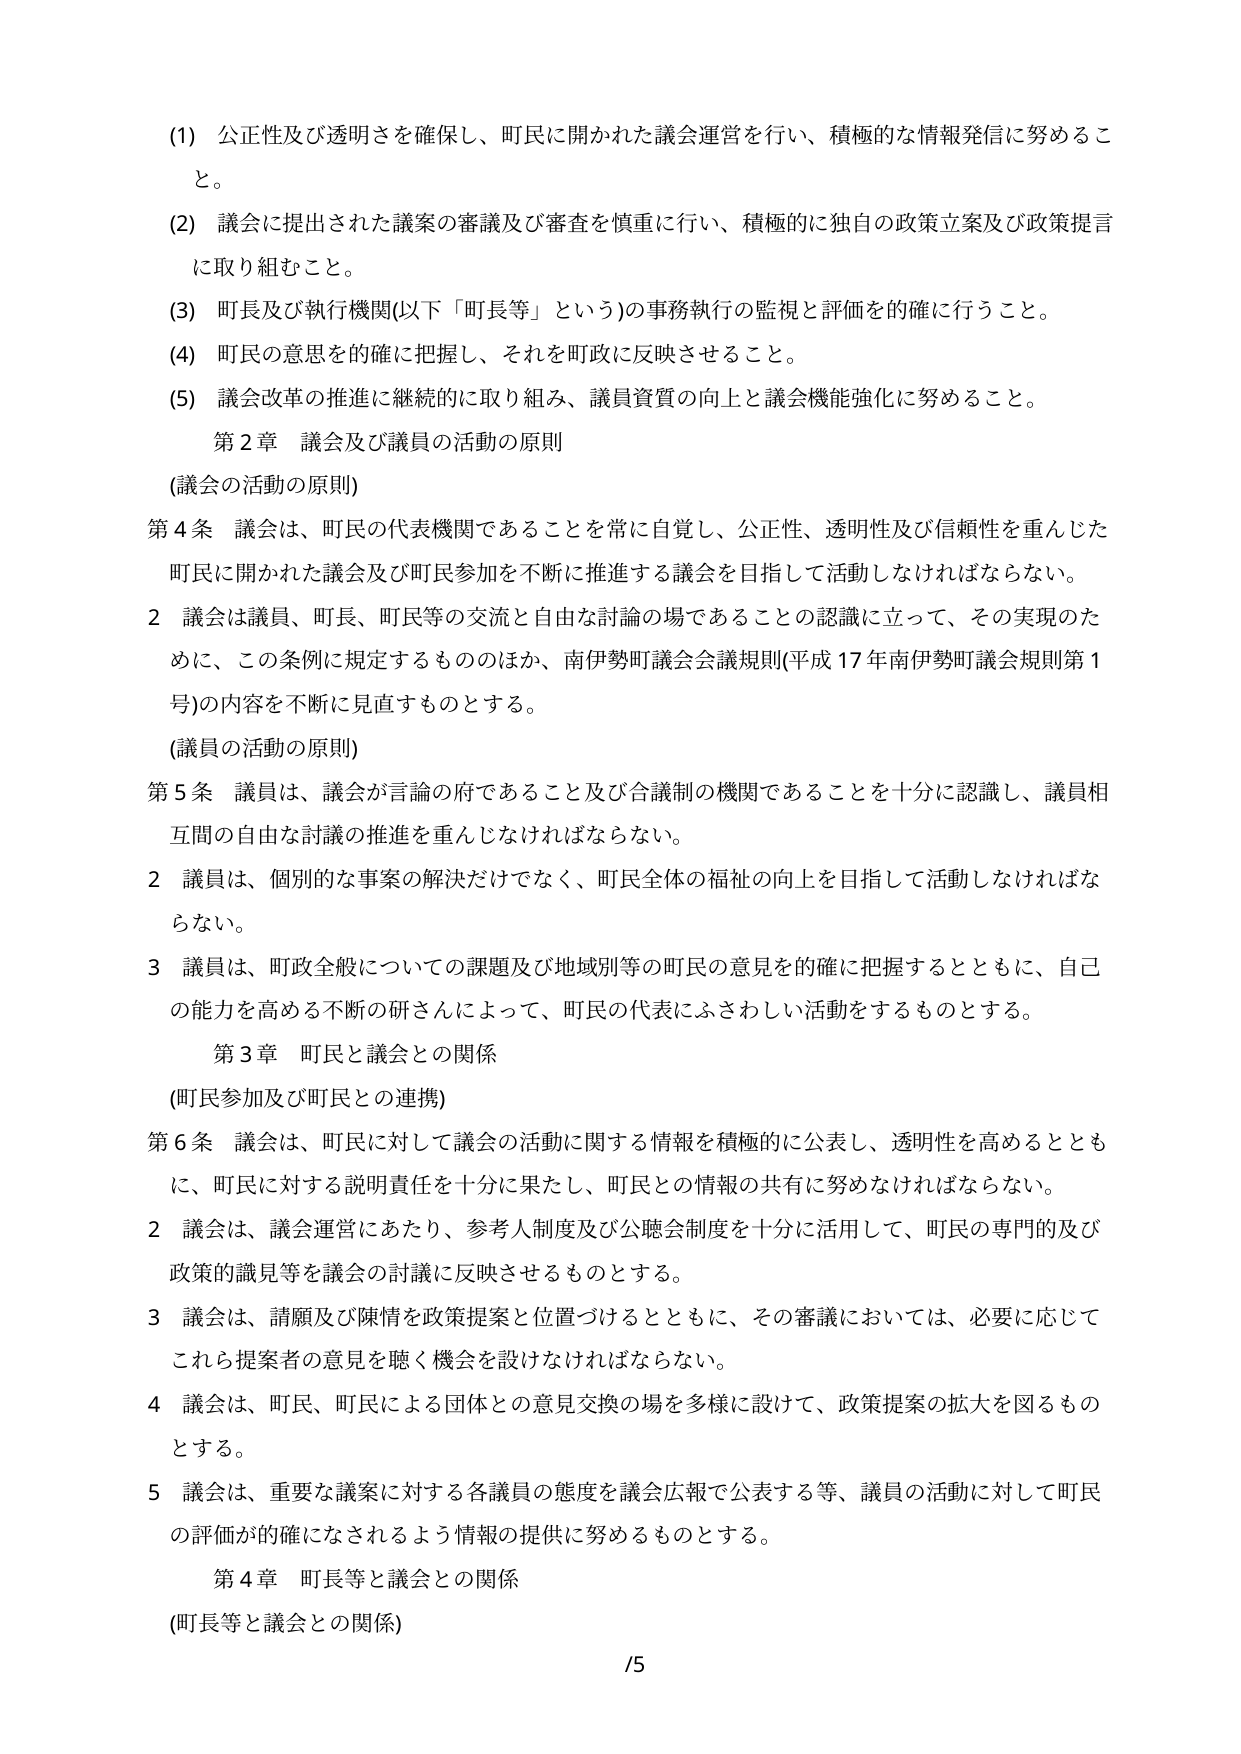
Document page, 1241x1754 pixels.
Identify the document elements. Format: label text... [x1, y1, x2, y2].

text 第4章 町長等と議会との関係 [213, 1550, 1122, 1594]
text 5 議会は、重要な議案に対する各議員の態度を議会広報で公表する等、議員の活動に対して町民の評価が的確になされるよう情報の提供に努めるものとする。 [148, 1463, 1122, 1550]
text 3 議会は、請願及び陳情を政策提案と位置づけるとともに、その審議においては、必要に応じてこれら提案者の意見を聴く機会を設けなければならない。 [148, 1288, 1122, 1375]
text (議員の活動の原則) [169, 719, 1122, 763]
text (町長等と議会との関係) [169, 1594, 1122, 1638]
text 第3章 町民と議会との関係 [213, 1025, 1122, 1069]
text 第6条 議会は、町民に対して議会の活動に関する情報を積極的に公表し、透明性を高めるとともに、町民に対する説明責任を十分に果たし、町民との情報の共有に努めなければならない。 [148, 1113, 1122, 1200]
text 2 議会は議員、町長、町民等の交流と自由な討論の場であることの認識に立って、その実現のために、この条例に規定するもののほか、南伊勢町議会会議規則(平成17年南伊勢町議会規則第1号)の内容を不断に見直すものとする。 [148, 588, 1122, 719]
text 2 議員は、個別的な事案の解決だけでなく、町民全体の福祉の向上を目指して活動しなければならない。 [148, 850, 1122, 938]
text 第2章 議会及び議員の活動の原則 [213, 413, 1122, 456]
text (5) 議会改革の推進に継続的に取り組み、議員資質の向上と議会機能強化に努めること。 [169, 369, 1122, 413]
text 4 議会は、町民、町民による団体との意見交換の場を多様に設けて、政策提案の拡大を図るものとする。 [148, 1375, 1122, 1463]
text (1) 公正性及び透明さを確保し、町民に開かれた議会運営を行い、積極的な情報発信に努めること。 [169, 106, 1122, 194]
text 第4条 議会は、町民の代表機関であることを常に自覚し、公正性、透明性及び信頼性を重んじた町民に開かれた議会及び町民参加を不断に推進する議会を目指して活動しなければならない。 [148, 500, 1122, 588]
text (3) 町長及び執行機関(以下「町長等」という)の事務執行の監視と評価を的確に行うこと。 [169, 281, 1122, 325]
text 第5条 議員は、議会が言論の府であること及び合議制の機関であることを十分に認識し、議員相互間の自由な討議の推進を重んじなければならない。 [148, 763, 1122, 850]
text 3 議員は、町政全般についての課題及び地域別等の町民の意見を的確に把握するとともに、自己の能力を高める不断の研さんによって、町民の代表にふさわしい活動をするものとする。 [148, 938, 1122, 1025]
text (町民参加及び町民との連携) [169, 1069, 1122, 1113]
text (議会の活動の原則) [169, 456, 1122, 500]
text (4) 町民の意思を的確に把握し、それを町政に反映させること。 [169, 325, 1122, 369]
text (2) 議会に提出された議案の審議及び審査を慎重に行い、積極的に独自の政策立案及び政策提言に取り組むこと。 [169, 194, 1122, 281]
text 2 議会は、議会運営にあたり、参考人制度及び公聴会制度を十分に活用して、町民の専門的及び政策的識見等を議会の討議に反映させるものとする。 [148, 1200, 1122, 1288]
